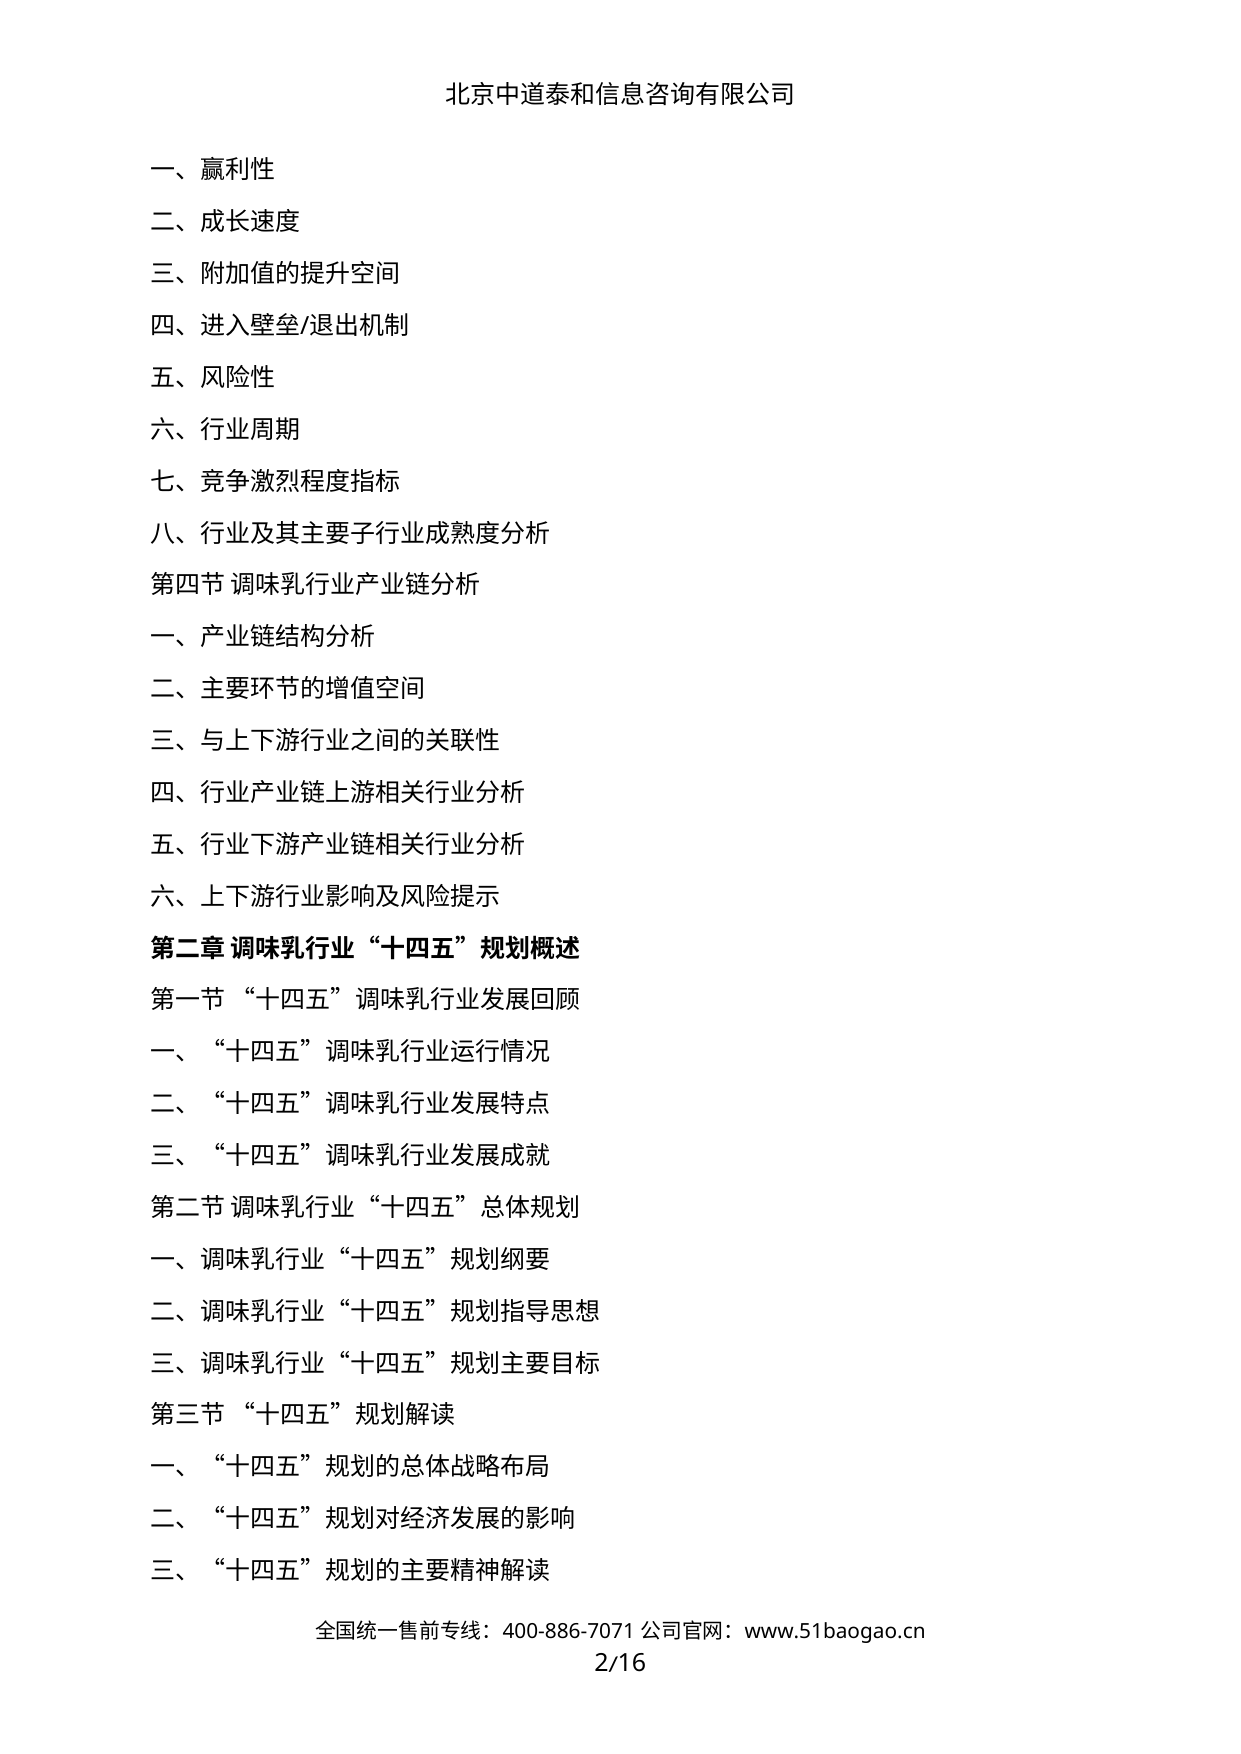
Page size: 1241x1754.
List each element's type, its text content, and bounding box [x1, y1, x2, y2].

text 八、行业及其主要子行业成熟度分析 [150, 513, 1090, 549]
text 四、进入壁垒/退出机制 [150, 306, 1090, 342]
text 一、产业链结构分析 [150, 617, 1090, 653]
text 三、“十四五”调味乳行业发展成就 [150, 1136, 1090, 1172]
text 三、与上下游行业之间的关联性 [150, 721, 1090, 757]
text 一、“十四五”调味乳行业运行情况 [150, 1032, 1090, 1068]
text 五、行业下游产业链相关行业分析 [150, 824, 1090, 861]
text 第一节 “十四五”调味乳行业发展回顾 [150, 980, 1090, 1016]
text 三、“十四五”规划的主要精神解读 [150, 1551, 1090, 1587]
text 一、赢利性 [150, 150, 1090, 186]
text 四、行业产业链上游相关行业分析 [150, 772, 1090, 809]
text 一、调味乳行业“十四五”规划纲要 [150, 1239, 1090, 1276]
text 六、上下游行业影响及风险提示 [150, 876, 1090, 912]
text 三、调味乳行业“十四五”规划主要目标 [150, 1343, 1090, 1379]
text 五、风险性 [150, 357, 1090, 394]
text 二、成长速度 [150, 202, 1090, 238]
text 第四节 调味乳行业产业链分析 [150, 565, 1090, 601]
text 三、附加值的提升空间 [150, 254, 1090, 290]
text 二、“十四五”调味乳行业发展特点 [150, 1084, 1090, 1120]
text 二、主要环节的增值空间 [150, 669, 1090, 705]
text 二、调味乳行业“十四五”规划指导思想 [150, 1291, 1090, 1327]
text 第二章 调味乳行业“十四五”规划概述 [150, 928, 1090, 964]
text 第三节 “十四五”规划解读 [150, 1395, 1090, 1431]
text 六、行业周期 [150, 409, 1090, 446]
text 一、“十四五”规划的总体战略布局 [150, 1447, 1090, 1483]
text 第二节 调味乳行业“十四五”总体规划 [150, 1187, 1090, 1224]
text 二、“十四五”规划对经济发展的影响 [150, 1499, 1090, 1535]
text 七、竞争激烈程度指标 [150, 461, 1090, 497]
